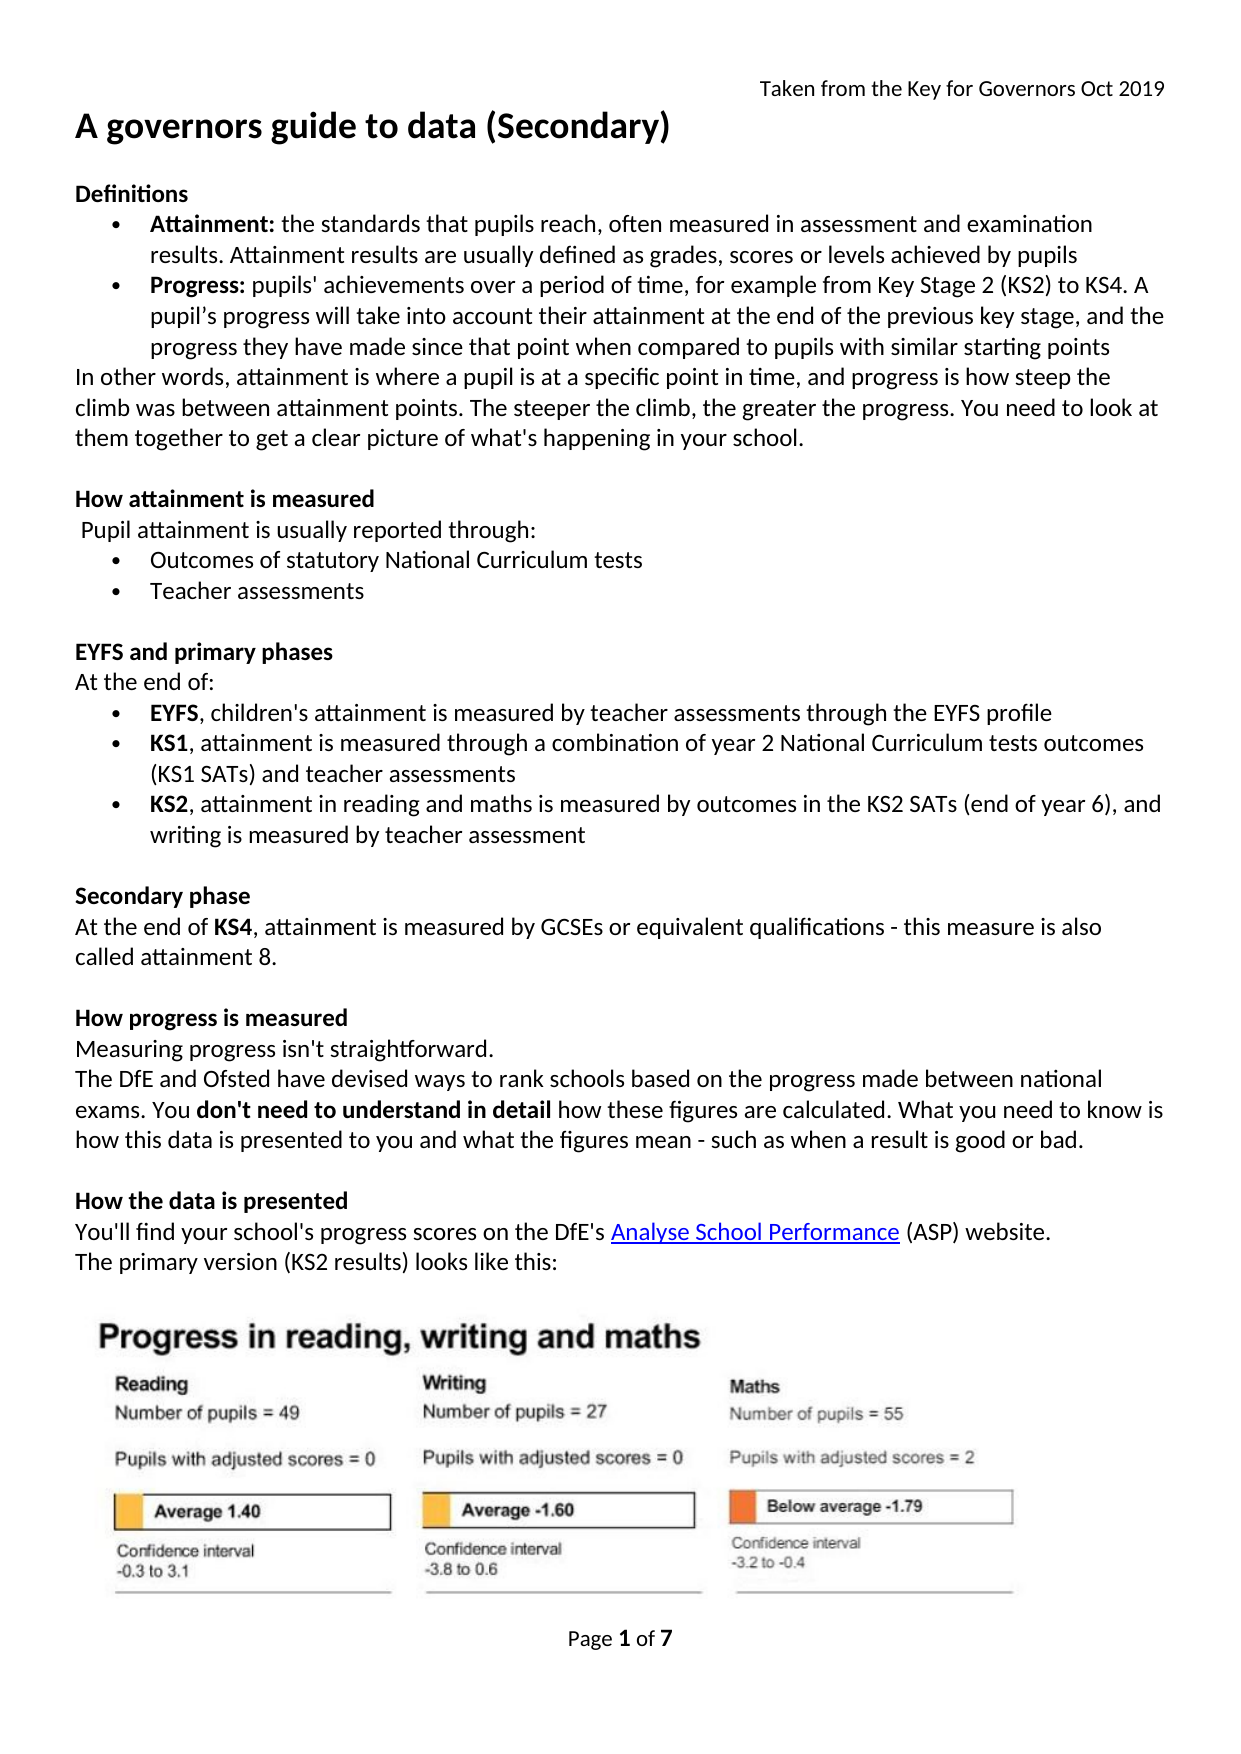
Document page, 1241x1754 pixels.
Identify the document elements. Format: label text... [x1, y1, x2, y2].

text At the end of: [75, 666, 1165, 697]
text The DfE and Ofsted have devised ways to rank schools based on the progress made between national exams. You don't need to understand in detail how these figures are calculated. What you need to know is how this data is presented to you and what the figures mean - such as when a result is good or bad. [75, 1063, 1165, 1155]
text How progress is measured [75, 1002, 1165, 1033]
picture [75, 1307, 1039, 1614]
text You'll find your school's progress scores on the DfE's Analyse School Performance (ASP) website. [75, 1216, 1165, 1246]
text At the end of KS4, attainment is measured by GCSEs or equivalent qualifications - this measure is also called attainment 8. [75, 911, 1165, 972]
list Teacher assessments [112, 575, 1165, 605]
text EYFS and primary phases [75, 636, 1165, 666]
text Pupil attainment is usually reported through: [75, 514, 1165, 544]
text The primary version (KS2 results) looks like this: [75, 1246, 1165, 1277]
list Progress: pupils' achievements over a period of time, for example from Key Stage 2 (KS2) to KS4. A pupil’s progress will take into account their attainment at the end of the previous key stage, and the progress they have made since that point when compared to pupils with similar starting points [112, 270, 1165, 361]
text How the data is presented [75, 1185, 1165, 1216]
list Outcomes of statutory National Curriculum tests [112, 544, 1165, 575]
list KS2, attainment in reading and maths is measured by outcomes in the KS2 SATs (end of year 6), and writing is measured by teacher assessment [112, 788, 1165, 849]
text Definitions [75, 178, 1165, 209]
list KS1, attainment is measured through a combination of year 2 National Curriculum tests outcomes (KS1 SATs) and teacher assessments [112, 727, 1165, 788]
text In other words, attainment is where a pupil is at a specific point in time, and progress is how steep the climb was between attainment points. The steeper the climb, the greater the progress. You need to look at them together to get a clear picture of what's happening in your school. [75, 361, 1165, 453]
text How attainment is measured [75, 483, 1165, 514]
text Secondary phase [75, 880, 1165, 911]
list EYFS, children's attainment is measured by teacher assessments through the EYFS profile [112, 697, 1165, 727]
text A governors guide to data (Secondary) [75, 102, 1165, 148]
list Attainment: the standards that pupils reach, often measured in assessment and examination results. Attainment results are usually defined as grades, scores or levels achieved by pupils [112, 209, 1165, 270]
text Measuring progress isn't straightforward. [75, 1033, 1165, 1063]
